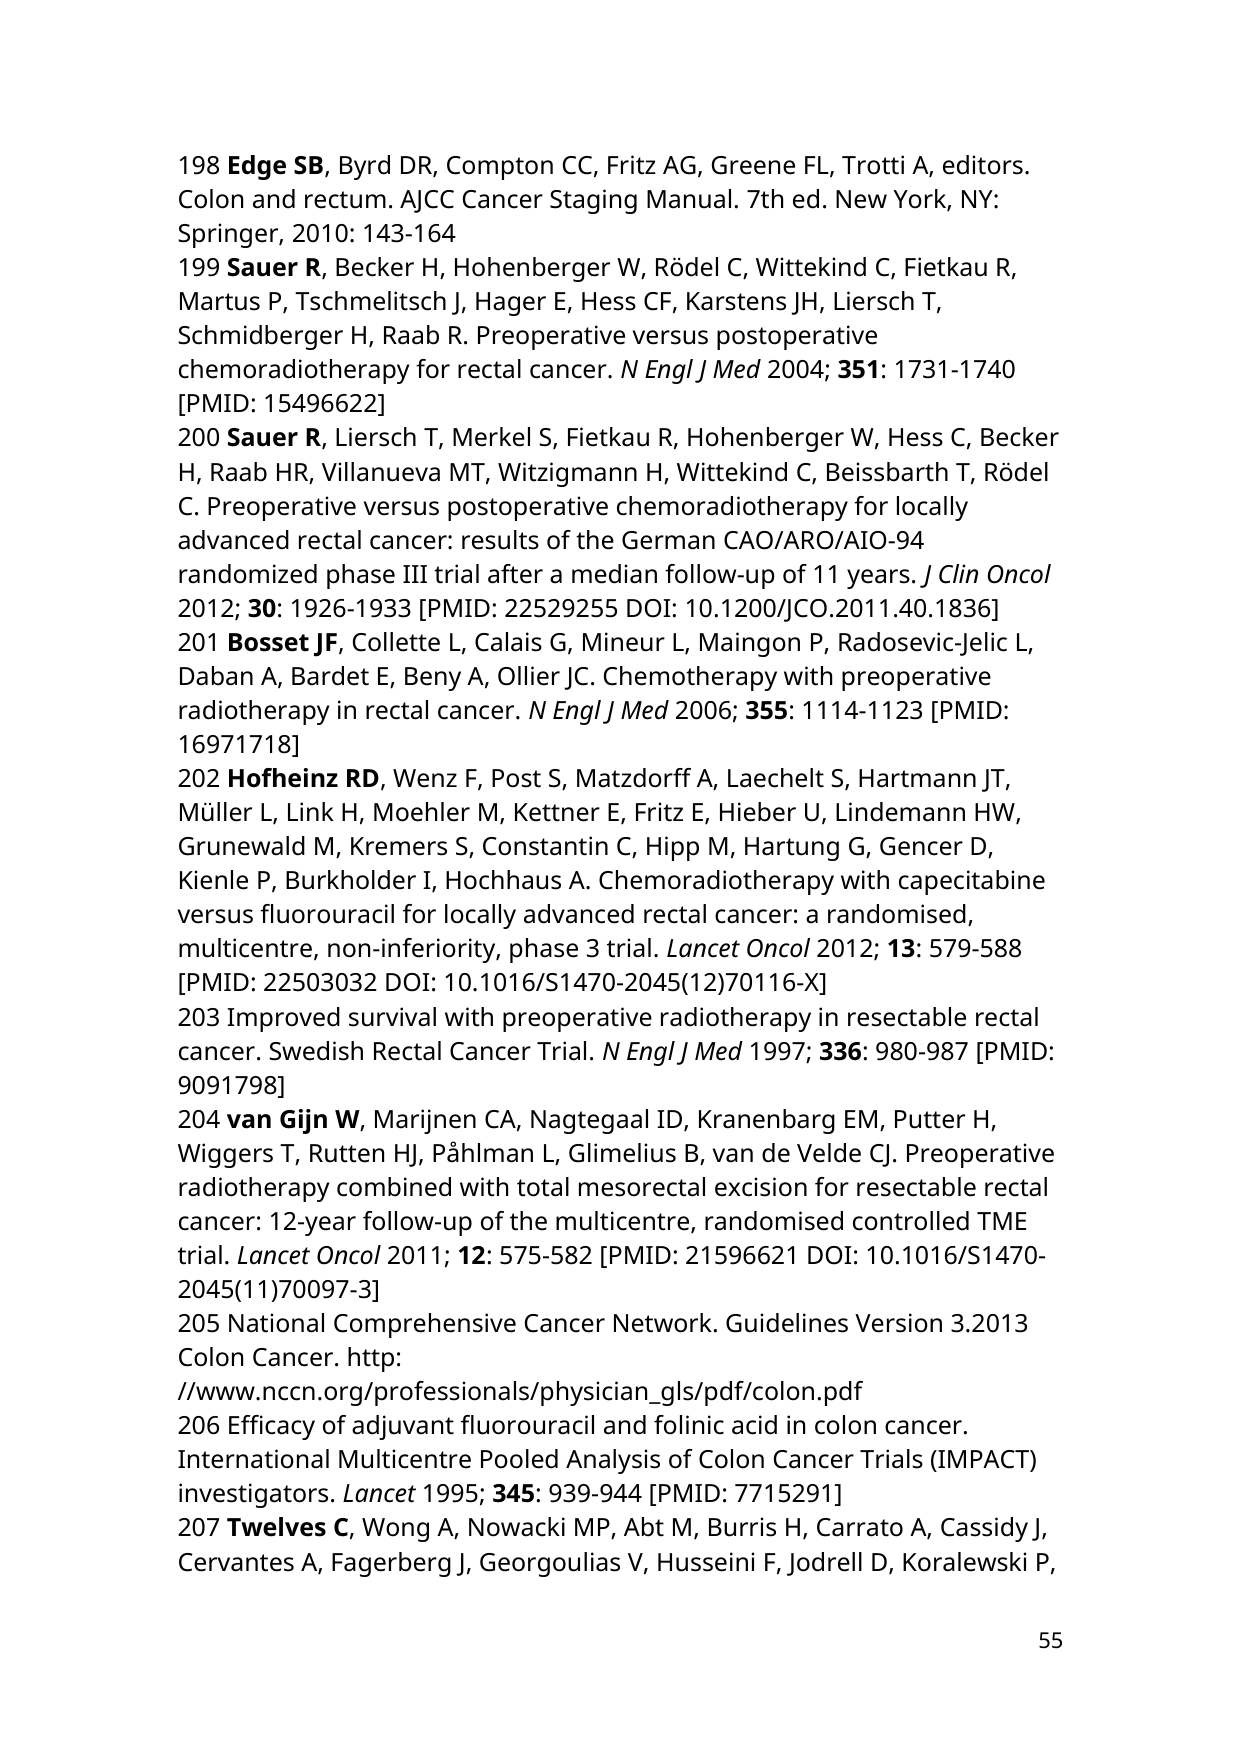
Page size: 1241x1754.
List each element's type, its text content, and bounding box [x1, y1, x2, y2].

text 200 Sauer R, Liersch T, Merkel S, Fietkau R, Hohenberger W, Hess C, Becker H, Raab HR, Villanueva MT, Witzigmann H, Wittekind C, Beissbarth T, Rödel C. Preoperative versus postoperative chemoradiotherapy for locally advanced rectal cancer: results of the German CAO/ARO/AIO-94 randomized phase III trial after a median follow-up of 11 years. J Clin Oncol 2012; 30: 1926-1933 [PMID: 22529255 DOI: 10.1200/JCO.2011.40.1836] [177, 420, 1063, 624]
text 198 Edge SB, Byrd DR, Compton CC, Fritz AG, Greene FL, Trotti A, editors. Colon and rectum. AJCC Cancer Staging Manual. 7th ed. New York, NY: Springer, 2010: 143-164 [177, 148, 1063, 250]
text 203 Improved survival with preoperative radiotherapy in resectable rectal cancer. Swedish Rectal Cancer Trial. N Engl J Med 1997; 336: 980-987 [PMID: 9091798] [177, 999, 1063, 1101]
text 204 van Gijn W, Marijnen CA, Nagtegaal ID, Kranenbarg EM, Putter H, Wiggers T, Rutten HJ, Påhlman L, Glimelius B, van de Velde CJ. Preoperative radiotherapy combined with total mesorectal excision for resectable rectal cancer: 12-year follow-up of the multicentre, randomised controlled TME trial. Lancet Oncol 2011; 12: 575-582 [PMID: 21596621 DOI: 10.1016/S1470-2045(11)70097-3] [177, 1101, 1063, 1306]
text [177, 1510, 1063, 1578]
text 199 Sauer R, Becker H, Hohenberger W, Rödel C, Wittekind C, Fietkau R, Martus P, Tschmelitsch J, Hager E, Hess CF, Karstens JH, Liersch T, Schmidberger H, Raab R. Preoperative versus postoperative chemoradiotherapy for rectal cancer. N Engl J Med 2004; 351: 1731-1740 [PMID: 15496622] [177, 250, 1063, 420]
text 206 Efficacy of adjuvant fluorouracil and folinic acid in colon cancer. International Multicentre Pooled Analysis of Colon Cancer Trials (IMPACT) investigators. Lancet 1995; 345: 939-944 [PMID: 7715291] [177, 1408, 1063, 1510]
text 202 Hofheinz RD, Wenz F, Post S, Matzdorff A, Laechelt S, Hartmann JT, Müller L, Link H, Moehler M, Kettner E, Fritz E, Hieber U, Lindemann HW, Grunewald M, Kremers S, Constantin C, Hipp M, Hartung G, Gencer D, Kienle P, Burkholder I, Hochhaus A. Chemoradiotherapy with capecitabine versus fluorouracil for locally advanced rectal cancer: a randomised, multicentre, non-inferiority, phase 3 trial. Lancet Oncol 2012; 13: 579-588 [PMID: 22503032 DOI: 10.1016/S1470-2045(12)70116-X] [177, 761, 1063, 999]
text 201 Bosset JF, Collette L, Calais G, Mineur L, Maingon P, Radosevic-Jelic L, Daban A, Bardet E, Beny A, Ollier JC. Chemotherapy with preoperative radiotherapy in rectal cancer. N Engl J Med 2006; 355: 1114-1123 [PMID: 16971718] [177, 624, 1063, 761]
text 205 National Comprehensive Cancer Network. Guidelines Version 3.2013 Colon Cancer. http: //www.nccn.org/professionals/physician_gls/pdf/colon.pdf [177, 1306, 1063, 1408]
